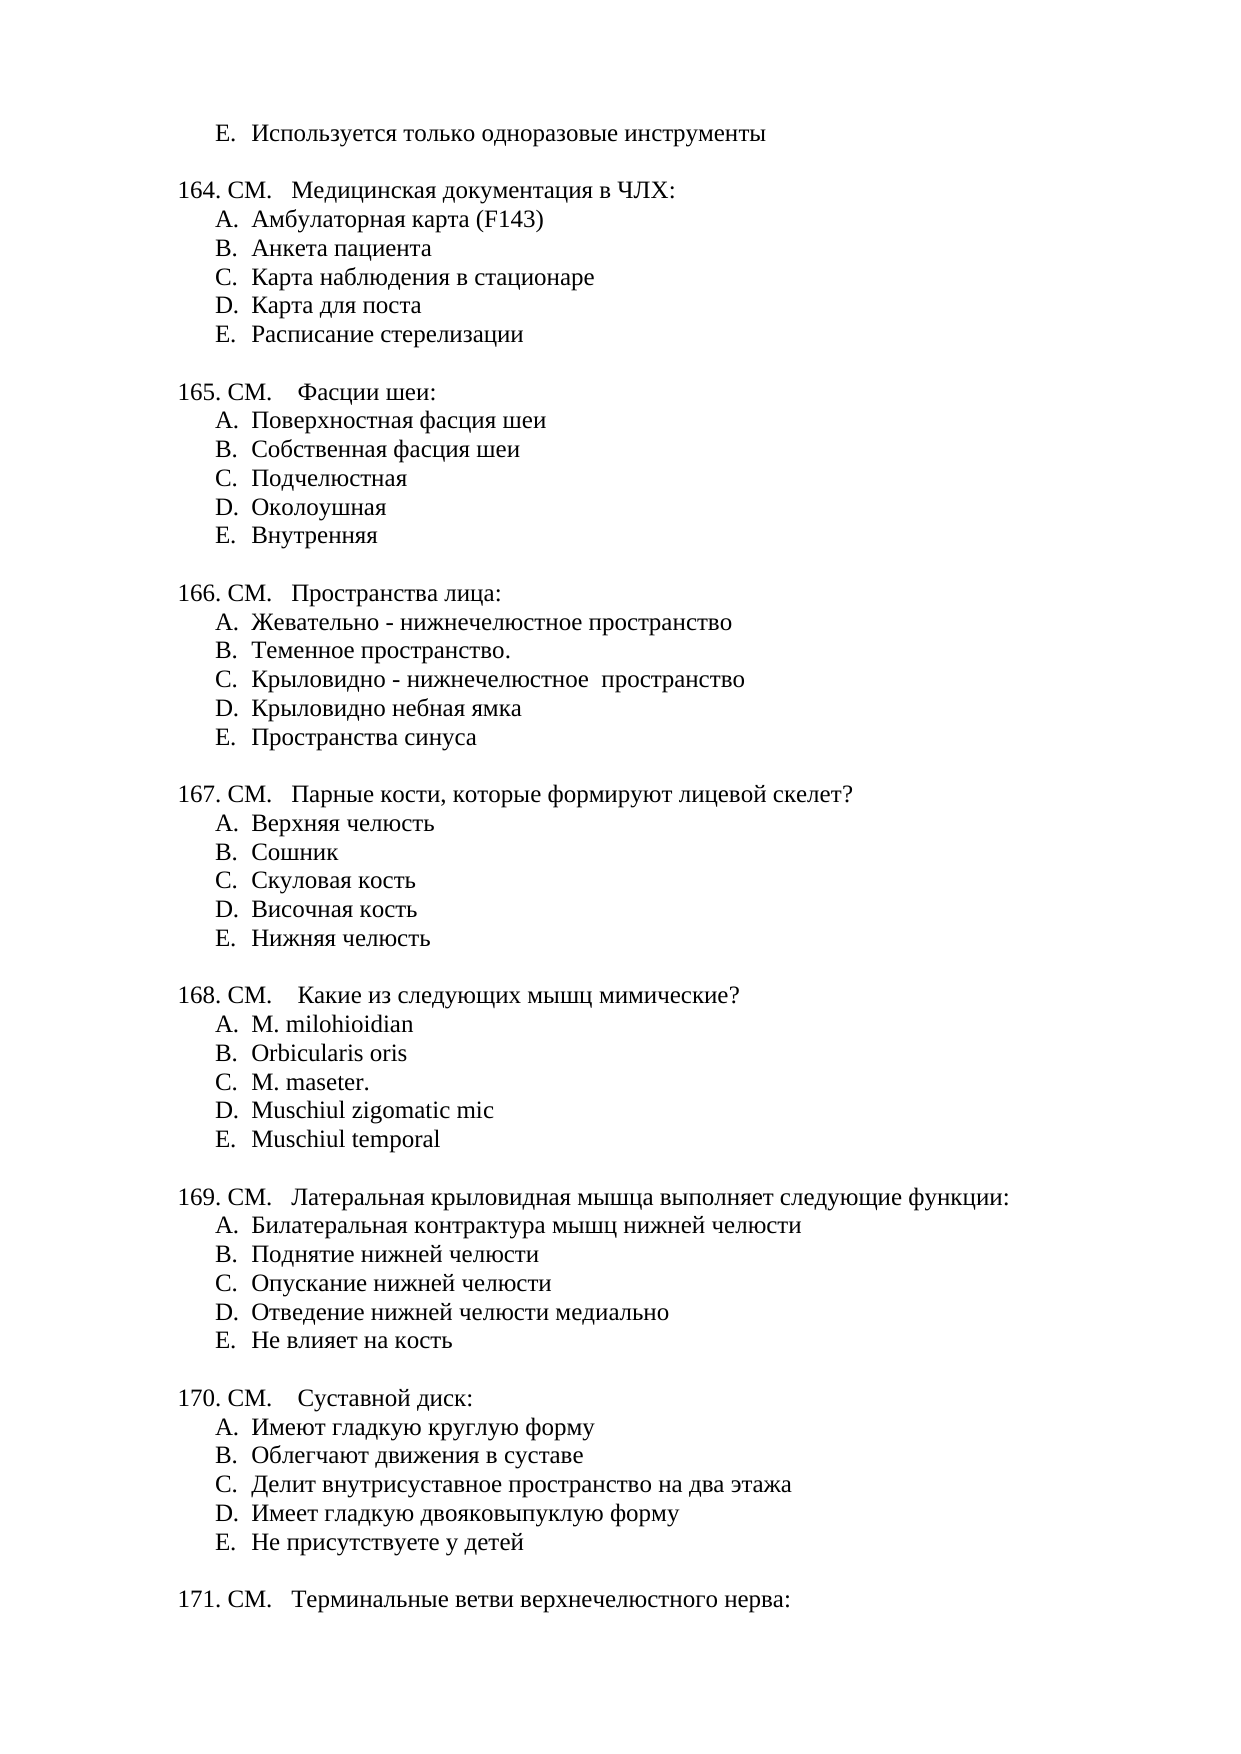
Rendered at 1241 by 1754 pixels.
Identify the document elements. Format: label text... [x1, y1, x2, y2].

list Карта для поста [215, 291, 1152, 319]
list Крыловидно - нижнечелюстное пространство [215, 664, 1152, 693]
list 169. CM. Латеральная крыловидная мышца выполняет следующие функции: [177, 1182, 1152, 1211]
list 168. CM. Какие из следующих мышц мимические? [177, 981, 1152, 1009]
list Анкета пациента [215, 233, 1152, 262]
list Крыловидно небная ямка [215, 693, 1152, 722]
list Карта наблюдения в стационаре [215, 262, 1152, 291]
list Собственная фасция шеи [215, 434, 1152, 463]
list Muschiul temporal [215, 1124, 1152, 1153]
list Пространства синуса [215, 722, 1152, 751]
list 165. CM. Фасции шеи: [177, 377, 1152, 406]
list Поверхностная фасция шеи [215, 406, 1152, 434]
list Используется только одноразовые инструменты [215, 118, 1152, 147]
list Расписание стерелизации [215, 319, 1152, 348]
list Амбулаторная карта (F143) [215, 204, 1152, 233]
list Подчелюстная [215, 463, 1152, 492]
list Жевательно - нижнечелюстное пространство [215, 607, 1152, 636]
list Скуловая кость [215, 866, 1152, 894]
list Muschiul zigomatic mic [215, 1096, 1152, 1124]
list 170. CM. Суставной диск: [177, 1383, 1152, 1412]
list Не присутствуете у детей [215, 1527, 1152, 1556]
list Имеет гладкую двояковыпуклую форму [215, 1498, 1152, 1527]
list Отведение нижней челюсти медиально [215, 1297, 1152, 1326]
list Верхняя челюсть [215, 808, 1152, 837]
list Облегчают движения в суставе [215, 1441, 1152, 1469]
list Теменное пространство. [215, 636, 1152, 664]
list M. maseter. [215, 1067, 1152, 1096]
list Внутренняя [215, 521, 1152, 549]
list Orbicularis oris [215, 1038, 1152, 1067]
list 167. CM. Парные кости, которые формируют лицевой скелет? [177, 779, 1152, 808]
list Сошник [215, 837, 1152, 866]
list Делит внутрисуставное пространство на два этажа [215, 1469, 1152, 1498]
list Височная кость [215, 894, 1152, 923]
list 166. CM. Пространства лица: [177, 578, 1152, 607]
list Билатеральная контрактура мышц нижней челюсти [215, 1211, 1152, 1239]
list Не влияет на кость [215, 1326, 1152, 1354]
list Поднятие нижней челюсти [215, 1239, 1152, 1268]
list M. milohioidian [215, 1009, 1152, 1038]
list Околоушная [215, 492, 1152, 521]
list 164. CM. Медицинская документация в ЧЛХ: [177, 176, 1152, 204]
list 171. CM. Терминальные ветви верхнечелюстного нерва: [177, 1584, 1152, 1613]
list Опускание нижней челюсти [215, 1268, 1152, 1297]
list Нижняя челюсть [215, 923, 1152, 952]
list Имеют гладкую круглую форму [215, 1412, 1152, 1441]
